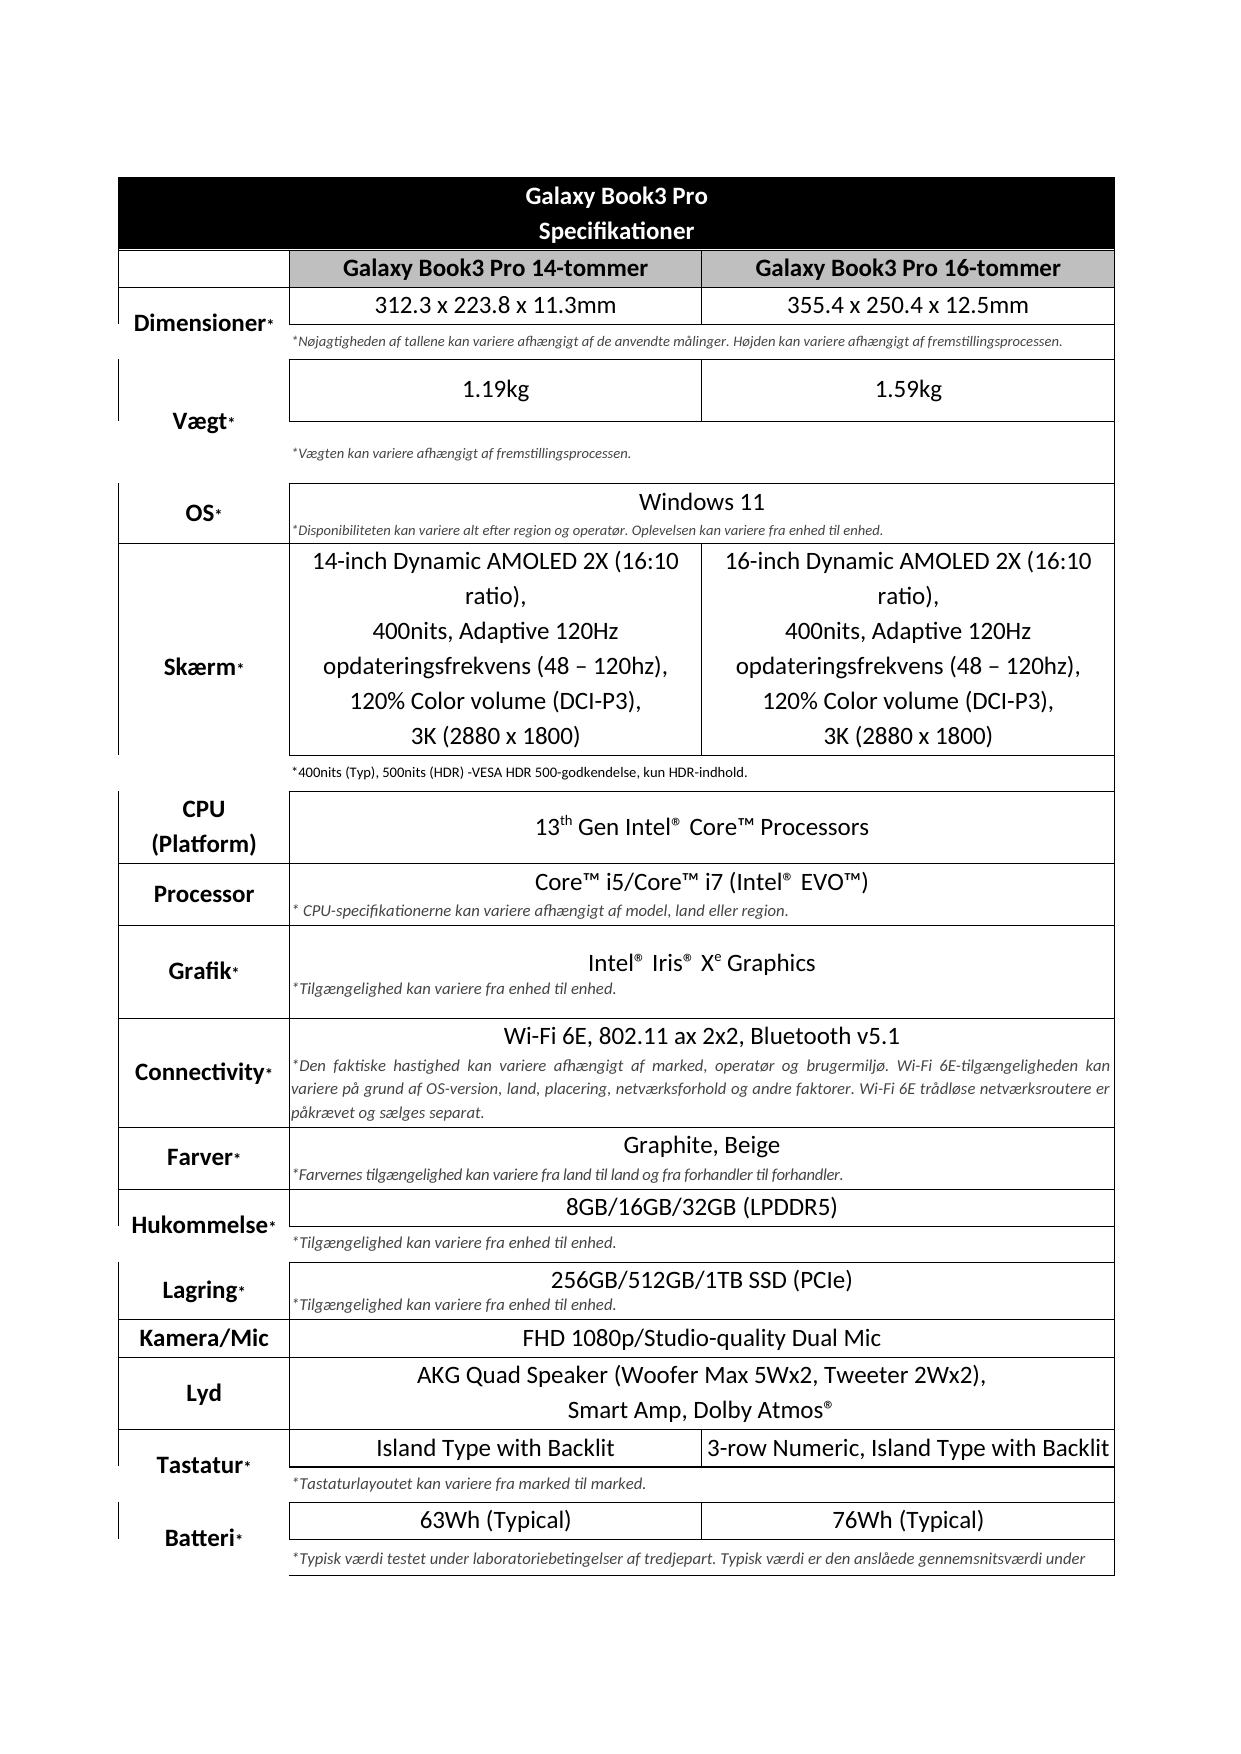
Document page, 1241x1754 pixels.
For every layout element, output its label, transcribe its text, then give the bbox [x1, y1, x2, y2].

table_cell *Tilgængelighed kan variere fra enhed til enhed. [289, 1227, 1114, 1262]
table_cell Skærm* [119, 544, 289, 791]
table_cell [289, 1540, 1114, 1575]
table_cell Connectivity* [119, 1019, 289, 1127]
table_cell 76Wh​ (Typical) [702, 1503, 1114, 1539]
table_cell *Tastaturlayoutet kan variere fra marked til marked. [289, 1468, 1114, 1502]
table_cell Farver​* [119, 1128, 289, 1189]
table_cell Dimensioner* [119, 288, 289, 359]
table_cell 256GB/512GB/1TB SSD (PCIe) *Tilgængelighed kan variere fra enhed til enhed. [290, 1263, 1114, 1319]
table_header Galaxy Book3 Pro Specifikationer [119, 178, 1114, 249]
table_cell Kamera/Mic [119, 1320, 289, 1357]
table_cell *Vægten kan variere afhængigt af fremstillingsprocessen. [289, 422, 1114, 483]
table_cell 355.4 x 250.4 x 12.5mm [702, 288, 1114, 324]
table_cell Wi-Fi 6E, 802.11 ax 2x2, Bluetooth v5.1 *Den faktiske hastighed kan variere afhængigt af marked, operatør og brugermiljø. Wi-Fi 6E-tilgængeligheden kan variere på grund af OS-version, land, placering, netværksforhold og andre faktorer. Wi-Fi 6E trådløse netværksroutere er påkrævet og sælges separat. [290, 1019, 1114, 1127]
table_cell OS* [119, 483, 289, 543]
table_cell AKG Quad Speaker (Woofer Max 5Wx2, Tweeter 2Wx2), Smart Amp, Dolby Atmos® [290, 1358, 1114, 1429]
table_cell Hukommelse* [119, 1190, 289, 1262]
table_cell Core™ i5/Core™ i7 (Intel® EVO™) * CPU-specifikationerne kan variere afhængigt af model, land eller region. [290, 864, 1114, 925]
table_cell FHD 1080p/Studio-quality Dual Mic [290, 1320, 1114, 1357]
table_cell 16-inch Dynamic AMOLED 2X (16:10 ratio), 400nits, Adaptive 120Hz opdateringsfrekvens (48 – 120hz), 120% Color volume (DCI-P3), 3K (2880 x 1800) [702, 544, 1114, 755]
table_cell Island Type with Backlit [290, 1430, 701, 1466]
table_cell 312.3 x 223.8 x 11.3mm [290, 288, 701, 324]
table_cell Grafik​* [119, 926, 289, 1018]
table_cell Lagring* [119, 1262, 289, 1319]
table_cell 3-row Numeric, Island Type with Backlit [702, 1430, 1114, 1466]
table_cell 14-inch Dynamic AMOLED 2X (16:10 ratio), 400nits, Adaptive 120Hz opdateringsfrekvens (48 – 120hz), 120% Color volume (DCI-P3), 3K (2880 x 1800) [290, 544, 701, 755]
table_cell 63Wh (Typical) [290, 1503, 701, 1539]
table_cell 1.59kg [702, 360, 1114, 421]
table_cell Batteri​* [119, 1502, 289, 1575]
table_cell 13th Gen Intel® Core™ Processors [290, 792, 1114, 863]
table_cell *Nøjagtigheden af tallene kan variere afhængigt af de anvendte målinger. Højden kan variere afhængigt af fremstillingsprocessen. [289, 325, 1114, 359]
table_cell Processor [119, 864, 289, 925]
table_cell *400nits (Typ), 500nits (HDR) -VESA HDR 500-godkendelse, kun HDR-indhold. [289, 756, 1114, 791]
table_cell CPU (Platform) [119, 791, 289, 863]
table_cell Galaxy Book3 Pro 16-tommer [702, 251, 1114, 287]
table_cell Galaxy Book3 Pro 14-tommer [290, 251, 701, 287]
table_cell Lyd [119, 1358, 289, 1429]
table_cell Tastatur* [119, 1430, 289, 1502]
table_cell Intel® Iris® Xe Graphics *Tilgængelighed kan variere fra enhed til enhed. [290, 926, 1114, 1018]
table_cell Windows 11 *Disponibiliteten kan variere alt efter region og operatør. Oplevelsen kan variere fra enhed til enhed. [290, 484, 1114, 543]
table_cell ​ [119, 251, 289, 287]
table_cell 8GB/16GB/32GB (LPDDR5) [290, 1190, 1114, 1226]
table_cell Graphite, Beige *Farvernes tilgængelighed kan variere fra land til land og fra forhandler til forhandler. [290, 1128, 1114, 1189]
table_cell 1.19kg [290, 360, 701, 421]
table_cell Vægt*​ [119, 359, 289, 483]
